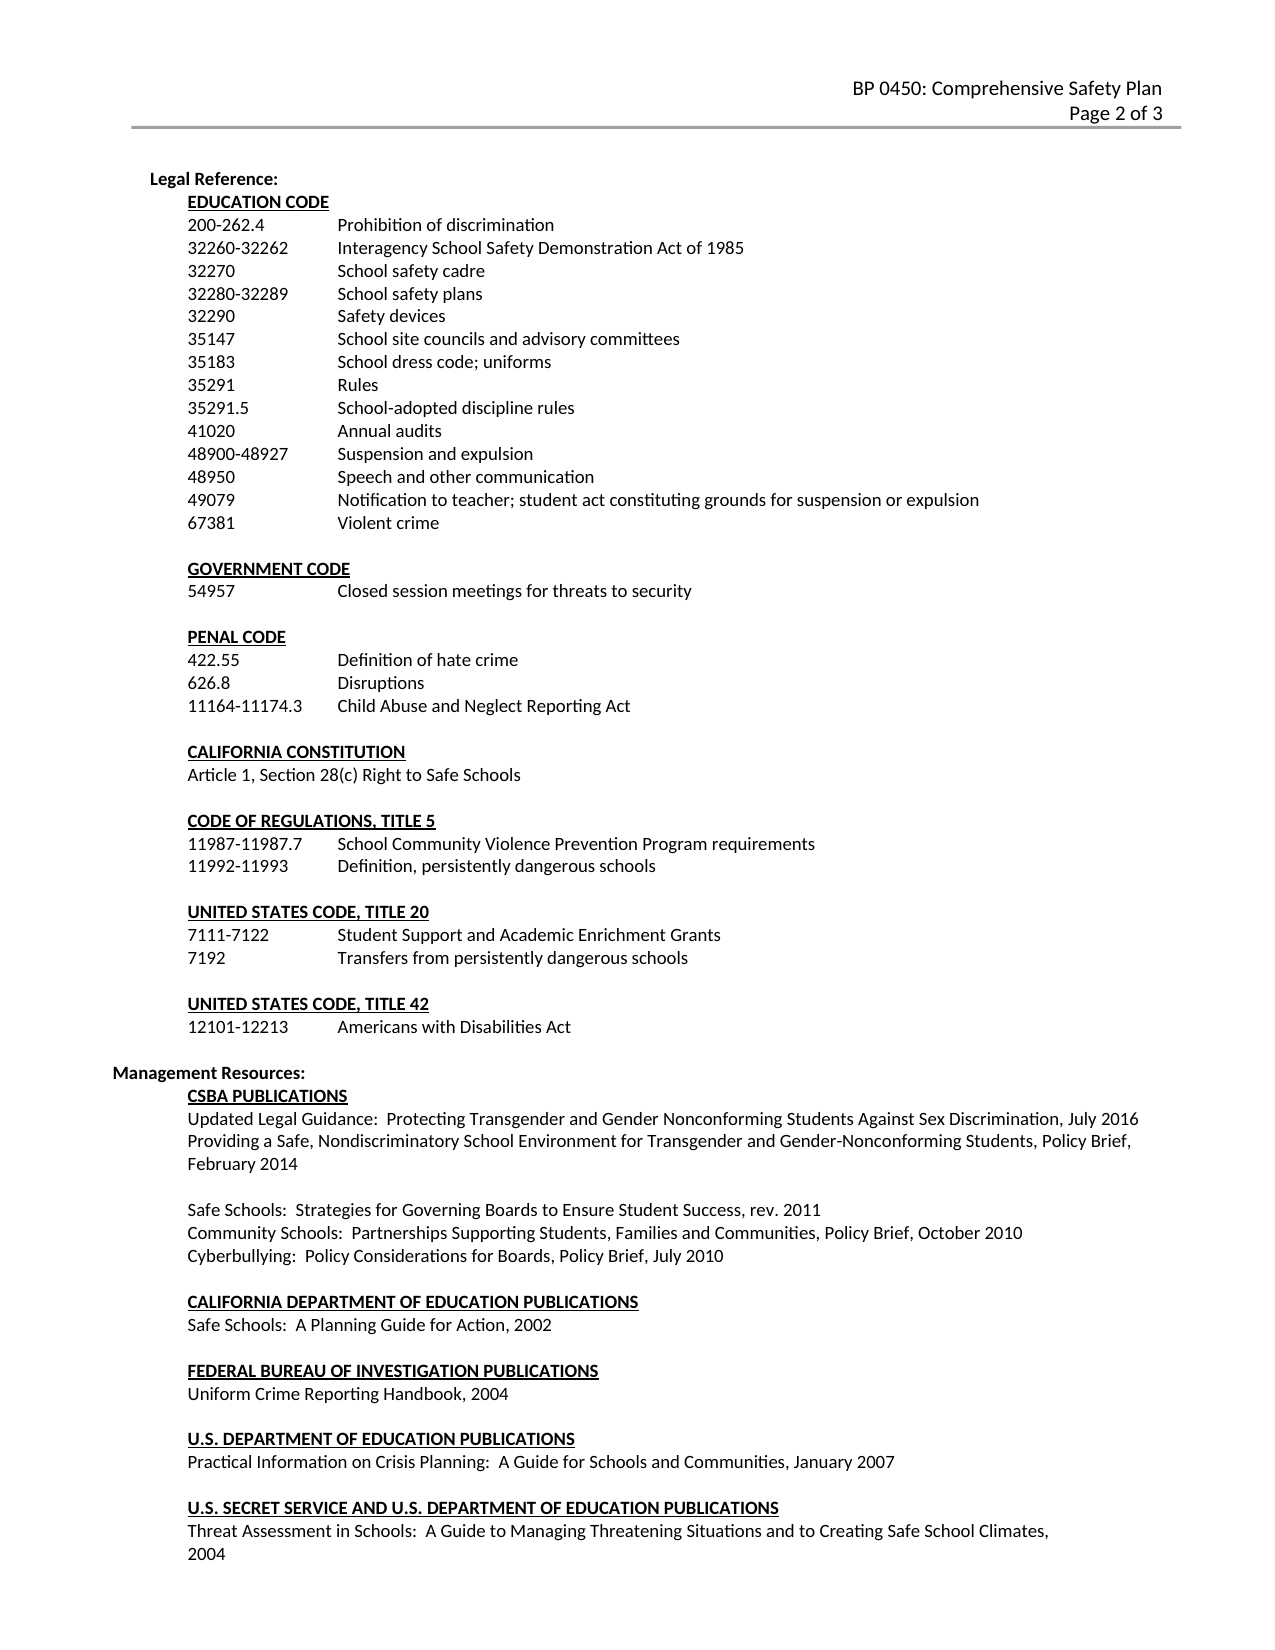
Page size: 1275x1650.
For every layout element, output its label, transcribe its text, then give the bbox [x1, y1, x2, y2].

text 32260-32262 Interagency School Safety Demonstration Act of 1985 [187, 236, 1162, 259]
text 41020 Annual audits [112, 419, 1162, 442]
text 48900-48927 Suspension and expulsion [187, 442, 1162, 465]
text Practical Information on Crisis Planning: A Guide for Schools and Communities, January 2007 [187, 1450, 1162, 1473]
text 7192 Transfers from persistently dangerous schools [150, 946, 1162, 969]
subtitle CALIFORNIA CONSTITUTION [112, 740, 1162, 763]
text Providing a Safe, Nondiscriminatory School Environment for Transgender and Gender-Nonconforming Students, Policy Brief, February 2014 [187, 1129, 1162, 1175]
text 35291.5 School-adopted discipline rules [187, 396, 1162, 419]
text Uniform Crime Reporting Handbook, 2004 [187, 1382, 1162, 1404]
text Updated Legal Guidance: Protecting Transgender and Gender Nonconforming Students Against Sex Discrimination, July 2016 [187, 1107, 1162, 1129]
text Management Resources: [112, 1061, 1162, 1084]
subtitle 32290 Safety devices [187, 304, 1162, 327]
text 626.8 Disruptions [112, 671, 1162, 694]
text 49079 Notification to teacher; student act constituting grounds for suspension or expulsion [187, 488, 1162, 511]
text Safe Schools: Strategies for Governing Boards to Ensure Student Success, rev. 2011 [187, 1198, 1162, 1221]
text Safe Schools: A Planning Guide for Action, 2002 [187, 1313, 1162, 1336]
text U.S. SECRET SERVICE AND U.S. DEPARTMENT OF EDUCATION PUBLICATIONS [112, 1496, 1162, 1519]
text 200-262.4 Prohibition of discrimination [187, 213, 1162, 236]
text Threat Assessment in Schools: A Guide to Managing Threatening Situations and to Creating Safe School Climates, [112, 1519, 1209, 1542]
text CODE OF REGULATIONS, TITLE 5 [112, 809, 1162, 832]
text Article 1, Section 28(c) Right to Safe Schools [112, 763, 1162, 786]
text 2004 [112, 1542, 1209, 1565]
text 11164-11174.3 Child Abuse and Neglect Reporting Act [112, 694, 1162, 717]
text FEDERAL BUREAU OF INVESTIGATION PUBLICATIONS [187, 1359, 1162, 1382]
text 11987-11987.7 School Community Violence Prevention Program requirements [112, 832, 1162, 854]
text Cyberbullying: Policy Considerations for Boards, Policy Brief, July 2010 [187, 1244, 1162, 1267]
text 35291 Rules [187, 373, 1162, 396]
subtitle CSBA PUBLICATIONS [112, 1084, 1162, 1107]
text 32280-32289 School safety plans [187, 282, 1162, 304]
text PENAL CODE [112, 625, 1162, 648]
text Community Schools: Partnerships Supporting Students, Families and Communities, Policy Brief, October 2010 [187, 1221, 1162, 1244]
text 7111-7122 Student Support and Academic Enrichment Grants [150, 923, 1162, 946]
text 67381 Violent crime [187, 511, 1162, 534]
text 35183 School dress code; uniforms [187, 350, 1162, 373]
text 35147 School site councils and advisory committees [187, 327, 1162, 350]
text 11992-11993 Definition, persistently dangerous schools [112, 854, 1162, 877]
subtitle 32270 School safety cadre [187, 259, 1162, 282]
text 12101-12213 Americans with Disabilities Act [112, 1015, 1162, 1038]
text 422.55 Definition of hate crime [112, 648, 1162, 671]
text Legal Reference: [150, 167, 1162, 190]
subtitle UNITED STATES CODE, TITLE 42 [112, 992, 1162, 1015]
subtitle UNITED STATES CODE, TITLE 20 [112, 900, 1162, 923]
text 48950 Speech and other communication [187, 465, 1162, 488]
text EDUCATION CODE [112, 190, 1162, 213]
text CALIFORNIA DEPARTMENT OF EDUCATION PUBLICATIONS [187, 1290, 1162, 1313]
text GOVERNMENT CODE [187, 557, 1162, 579]
subtitle U.S. DEPARTMENT OF EDUCATION PUBLICATIONS [187, 1427, 1162, 1450]
text 54957 Closed session meetings for threats to security [187, 579, 1162, 602]
